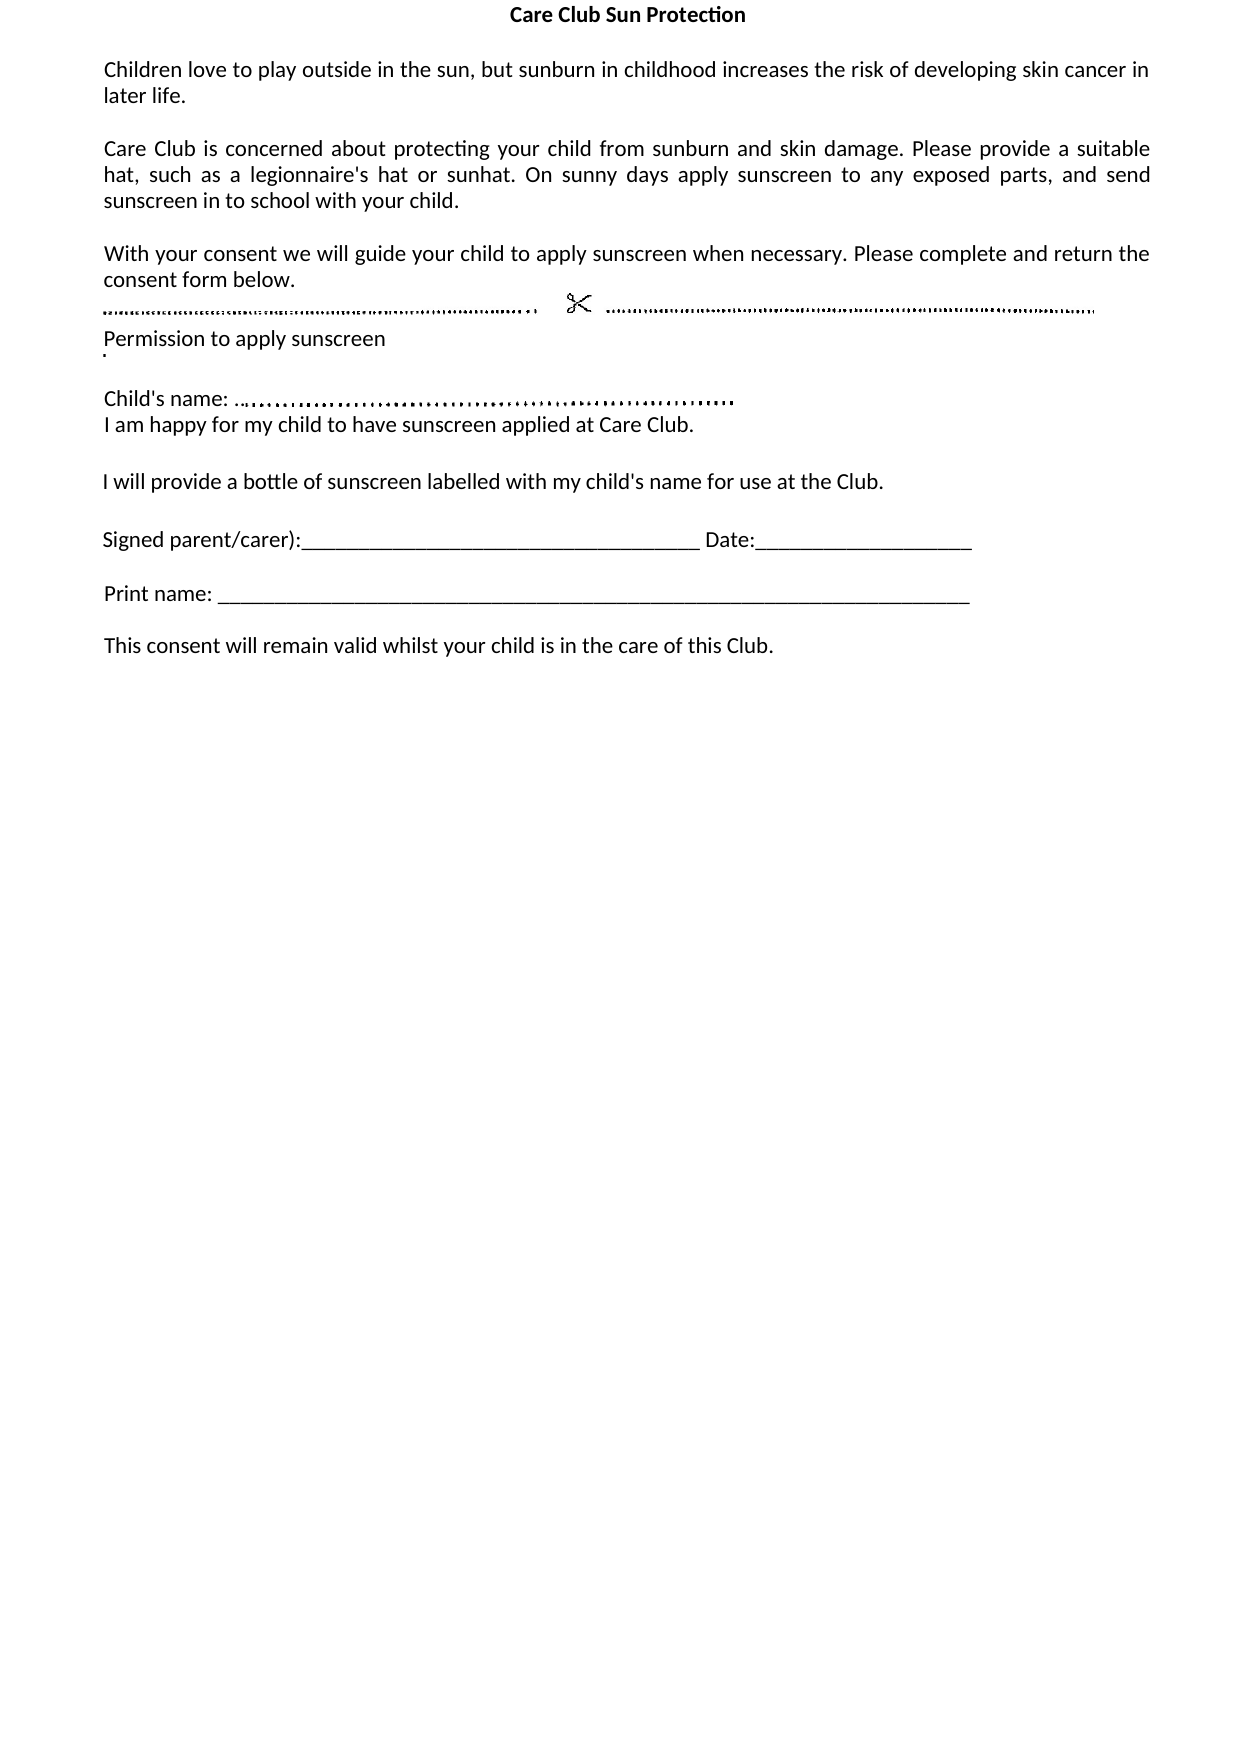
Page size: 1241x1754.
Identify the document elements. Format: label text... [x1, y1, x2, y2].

text With your consent we will guide your child to apply sunscreen when necessary. Please complete and return the consent form below. [103, 241, 1153, 293]
text This consent will remain valid whilst your child is in the care of this Club. [103, 633, 1153, 659]
text Child's name: .. [103, 386, 1153, 412]
text I am happy for my child to have sunscreen applied at Care Club. [103, 412, 1153, 438]
text Print name: __________________________________________________________________ [103, 581, 1153, 607]
text Signed parent/carer):___________________________________ Date:___________________ [102, 525, 1153, 553]
picture [103, 293, 1094, 315]
picture [245, 401, 733, 407]
text Care Club Sun Protection [103, 0, 1153, 28]
text I will provide a bottle of sunscreen labelled with my child's name for use at the Club. [102, 467, 1153, 495]
text Care Club is concerned about protecting your child from sunburn and skin damage. Please provide a suitable hat, such as a legionnaire's hat or sunhat. On sunny days apply sunscreen to any exposed parts, and send sunscreen in to school with your child. [103, 135, 1153, 214]
text Children love to play outside in the sun, but sunburn in childhood increases the risk of developing skin cancer in later life. [103, 57, 1153, 109]
text Permission to apply sunscreen [103, 324, 1153, 352]
